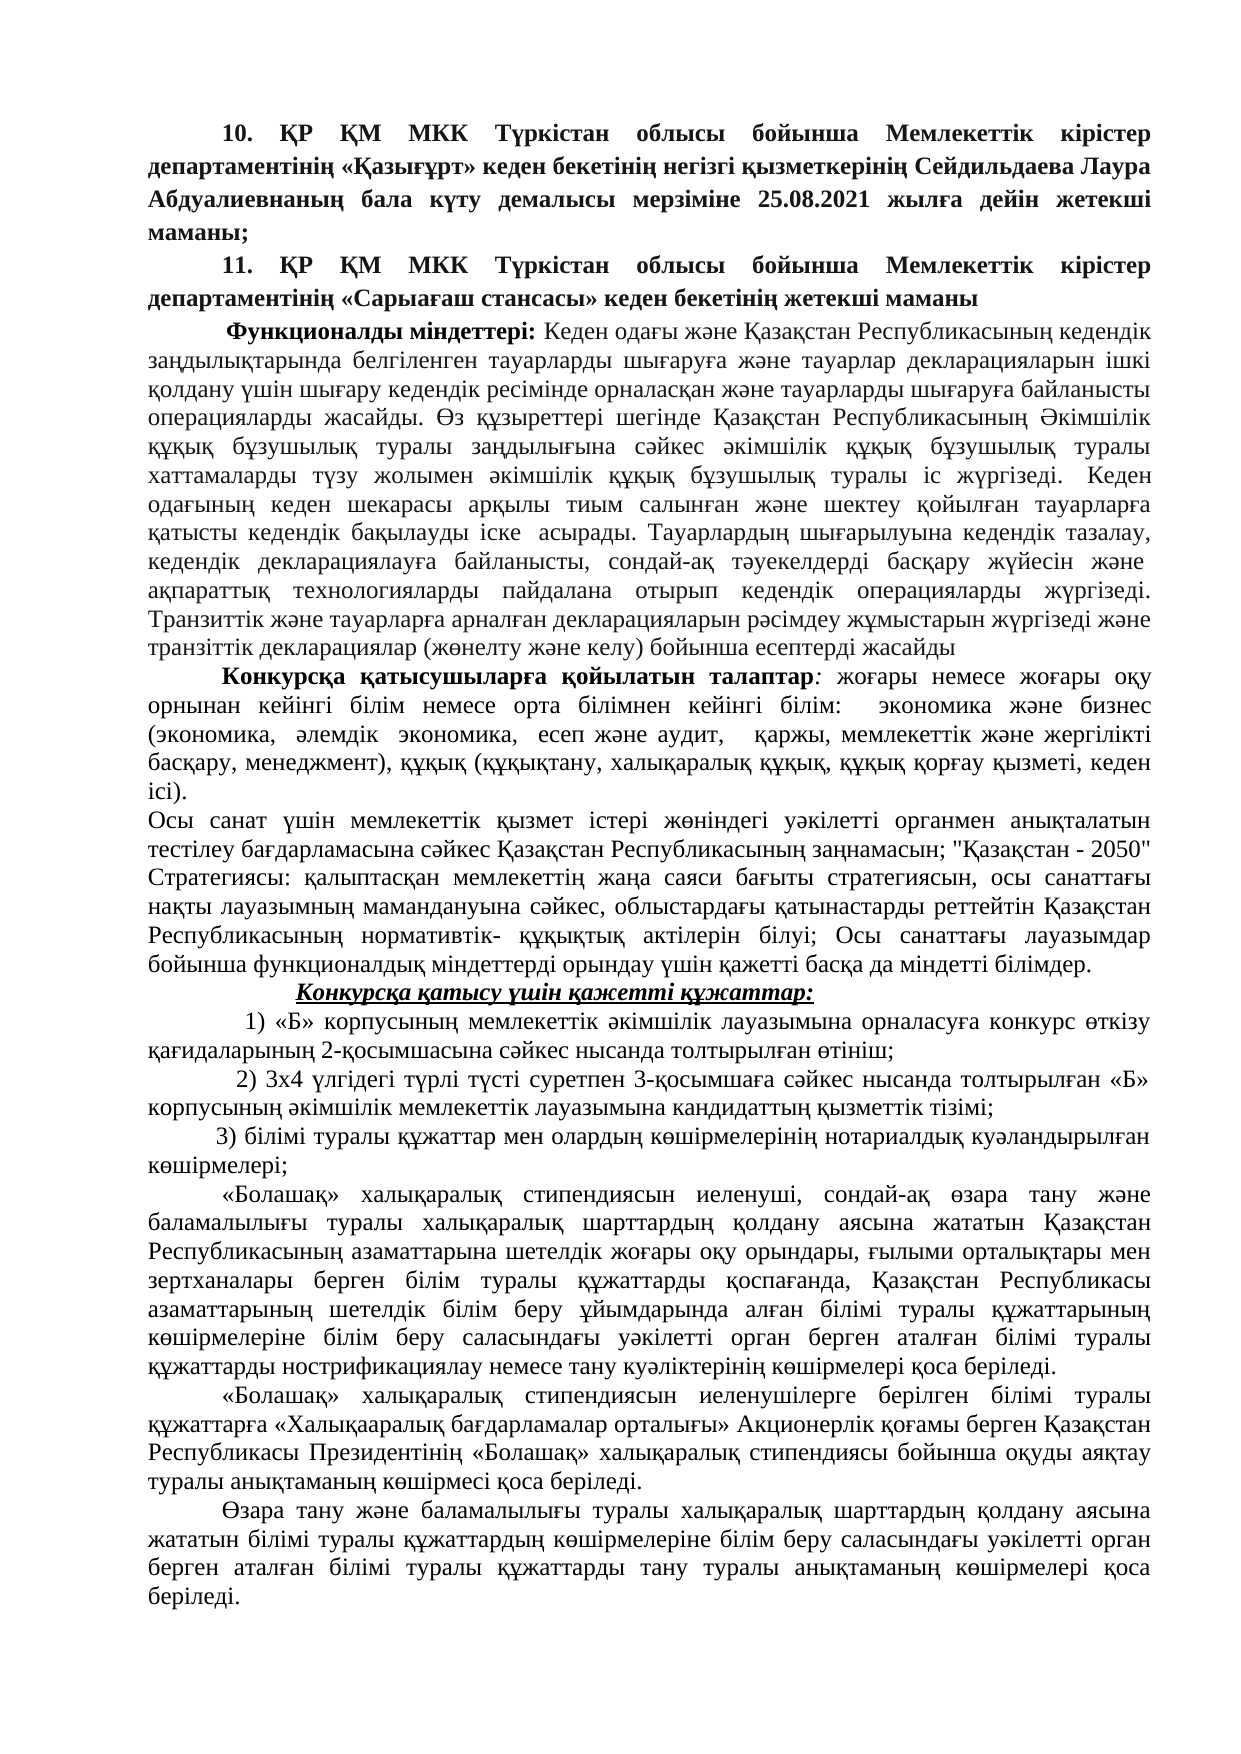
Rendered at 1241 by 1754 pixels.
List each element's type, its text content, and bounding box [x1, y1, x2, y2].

text 3) бiлiмi туралы құжаттар мен олардың көшірмелерінің нотариалдық куәландырылған көшiрмелерi; [148, 1121, 1152, 1179]
text Конкурсқа қатысу үшін қажетті құжаттар: [148, 977, 1152, 1006]
text Өзара тану және баламалылығы туралы халықаралық шарттардың қолдану аясына жататын бiлiмi туралы құжаттардың көшірмелеріне білім беру саласындағы уәкілетті орган берген аталған бiлiмi туралы құжаттарды тану туралы анықтаманың көшірмелері қоса беріледі. [148, 1495, 1152, 1610]
text 2) 3х4 үлгідегі түрлі түсті суретпен 3-қосымшаға сәйкес нысанда толтырылған «Б» корпусының әкімшілік мемлекеттік лауазымына кандидаттың қызметтiк тiзiмі; [148, 1064, 1152, 1121]
subtitle 11. ҚР ҚМ МКК Түркістан облысы бойынша Мемлекеттік кірістер департаментінің «Сарыағаш стансасы» кеден бекетінің жетекші маманы [148, 250, 1152, 312]
text «Болашақ» халықаралық стипендиясын иеленуші, сондай-ақ өзара тану және баламалылығы туралы халықаралық шарттардың қолдану аясына жататын Қазақстан Республикасының азаматтарына шетелдік жоғары оқу орындары, ғылыми орталықтары мен зертханалары берген білім туралы құжаттарды қоспағанда, Қазақстан Республикасы азаматтарының шетелдік білім беру ұйымдарында алған білімі туралы құжаттарының көшiрмелерiне білім беру саласындағы уәкілетті орган берген аталған бiлiмi туралы құжаттарды нострификациялау немесе тану куәліктерінің көшірмелері қоса беріледі. [148, 1179, 1152, 1380]
text Осы санат үшін мемлекеттік қызмет істері жөніндегі уәкілетті органмен анықталатын тестілеу бағдарламасына сәйкес Қазақстан Республикасының заңнамасын; "Қазақстан - 2050" Стратегиясы: қалыптасқан мемлекеттің жаңа саяси бағыты стратегиясын, осы санаттағы нақты лауазымның мамандануына сәйкес, облыстардағы қатынастарды реттейтін Қазақстан Республикасының нормативтік- құқықтық актілерін білуі; Осы санаттағы лауазымдар бойынша функционалдық міндеттерді орындау үшін қажетті басқа да міндетті білімдер. [148, 805, 1152, 977]
subtitle 10. ҚР ҚМ МКК Түркістан облысы бойынша Мемлекеттік кірістер департаментінің «Қазығұрт» кеден бекетінің негізгі қызметкерінің Сейдильдаева Лаура Абдуалиевнаның бала күту демалысы мерзіміне 25.08.2021 жылға дейін жетекші маманы; [148, 118, 1152, 246]
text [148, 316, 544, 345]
text 1) «Б» корпусының мемлекеттік әкімшілік лауазымына орналасуға конкурс өткізу қағидаларының 2-қосымшасына сәйкес нысанда толтырылған өтініш; [148, 1006, 1152, 1064]
text Конкурсқа қатысушыларға қойылатын талаптар: жоғары немесе жоғары оқу орнынан кейінгі білім немесе орта білімнен кейінгі білім: экономика жəне бизнес (экономика, әлемдік экономика, есеп және аудит, қаржы, мемлекеттік жəне жергілікті басқару, менеджмент), құқық (құқықтану, халықаралық құқық, құқық қорғау қызметі, кеден ici). [148, 661, 1152, 805]
text «Болашақ» халықаралық стипендиясын иеленушілерге берілген бiлiмi туралы құжаттарға «Халықааралық бағдарламалар орталығы» Акционерлік қоғамы берген Қазақстан Республикасы Президентінің «Болашақ» халықаралық стипендиясы бойынша оқуды аяқтау туралы анықтаманың көшірмесі қоса беріледі. [148, 1380, 1152, 1495]
